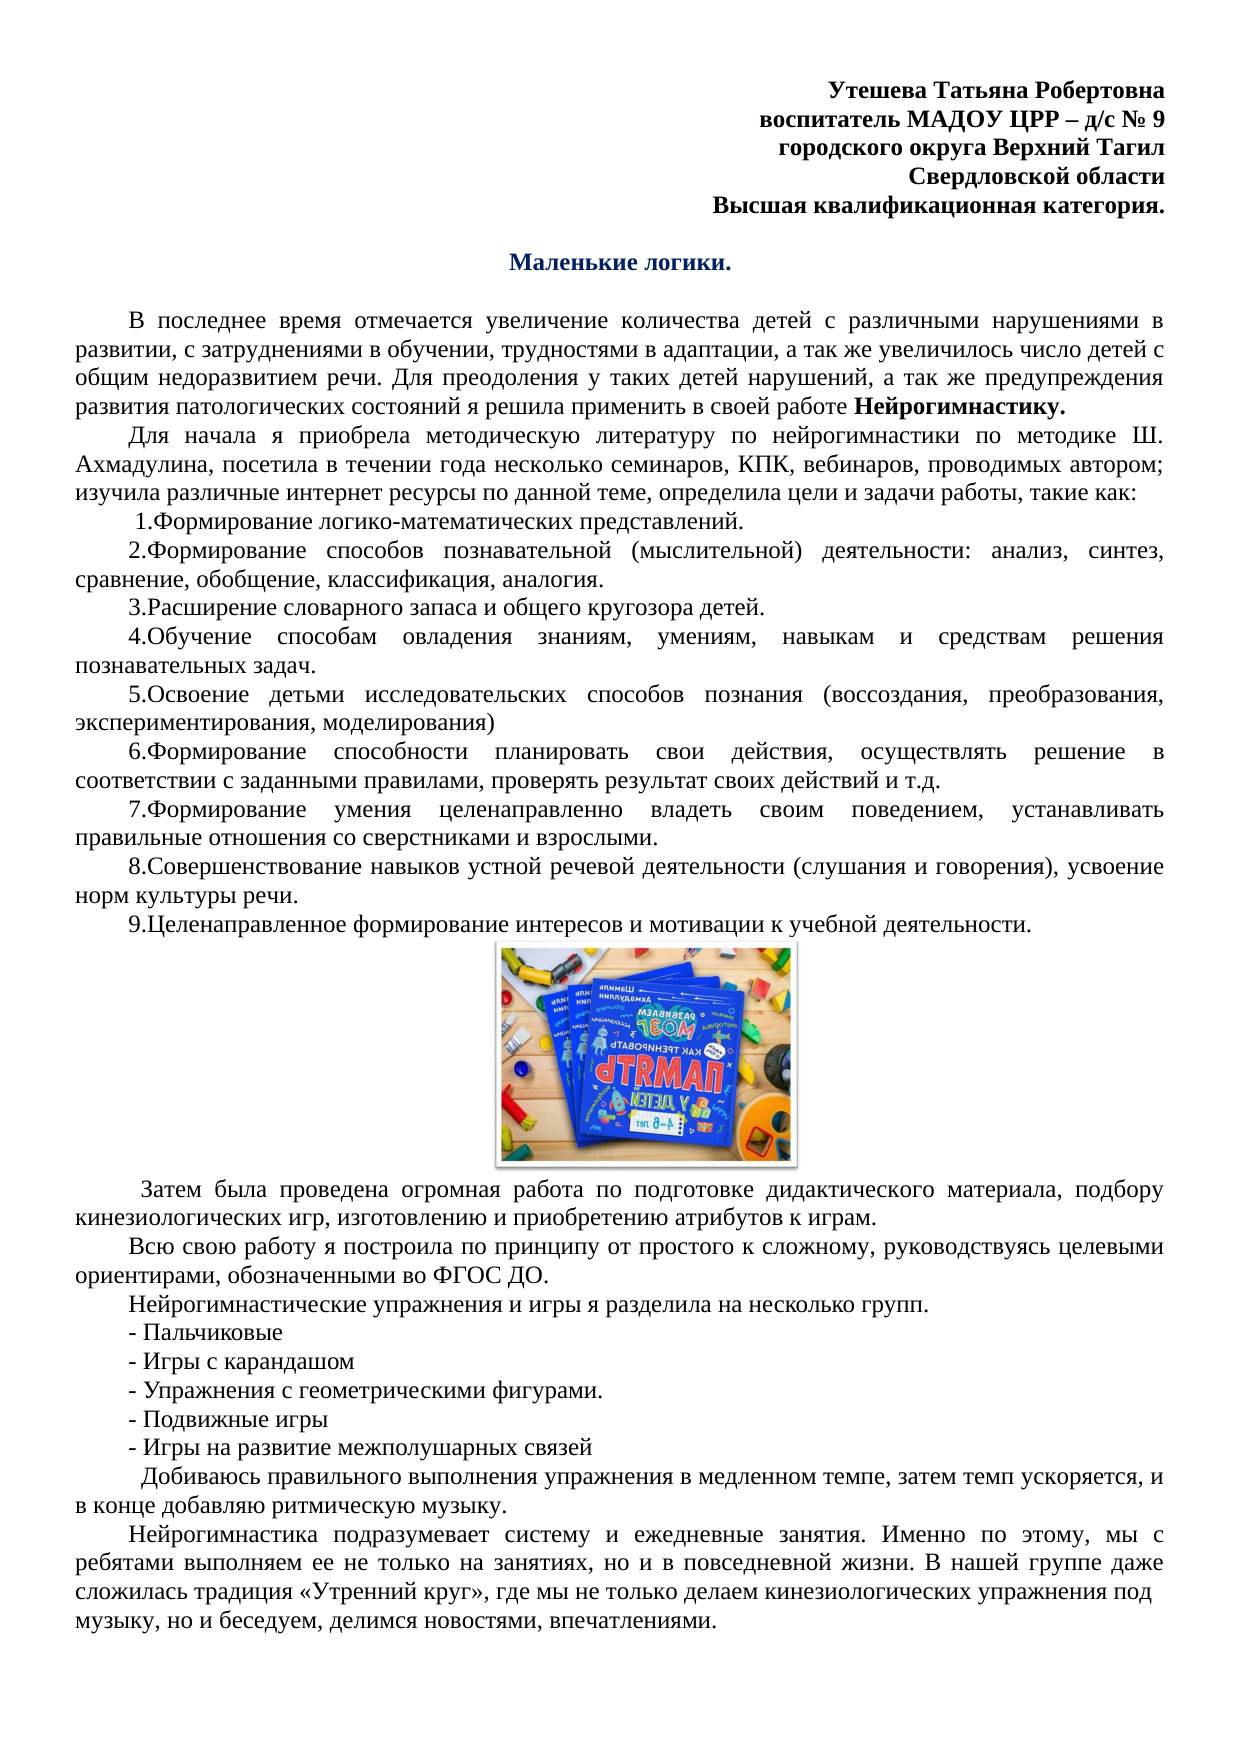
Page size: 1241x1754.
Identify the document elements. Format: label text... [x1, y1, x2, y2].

text Нейрогимнастика подразумевает систему и ежедневные занятия. Именно по этому, мы с ребятами выполняем ее не только на занятиях, но и в повседневной жизни. В нашей группе даже сложилась традиция «Утренний круг», где мы не только делаем кинезиологических упражнения под [75, 1519, 1165, 1605]
text музыку, но и беседуем, делимся новостями, впечатлениями. [75, 1605, 1165, 1634]
text 5.Освоение детьми исследовательских способов познания (воссоздания, преобразования, экспериментирования, моделирования) [75, 679, 1165, 736]
text Для начала я приобрела методическую литературу по нейрогимнастики по методике Ш. Ахмадулина, посетила в течении года несколько семинаров, КПК, вебинаров, проводимых автором; изучила различные интернет ресурсы по данной теме, определила цели и задачи работы, такие как: [75, 420, 1165, 506]
text Нейрогимнастические упражнения и игры я разделила на несколько групп. [75, 1289, 1165, 1317]
text Высшая квалификационная категория. [75, 190, 1165, 219]
picture [490, 937, 803, 1174]
text Маленькие логики. [75, 247, 1165, 276]
text Затем была проведена огромная работа по подготовке дидактического материала, подбору кинезиологических игр, изготовлению и приобретению атрибутов к играм. [75, 1174, 1165, 1231]
text 2.Формирование способов познавательной (мыслительной) деятельности: анализ, синтез, сравнение, обобщение, классификация, аналогия. [75, 535, 1165, 592]
text - Игры на развитие межполушарных связей [128, 1432, 1165, 1461]
text 9.Целенаправленное формирование интересов и мотивации к учебной деятельности. [75, 909, 1165, 937]
text 7.Формирование умения целенаправленно владеть своим поведением, устанавливать правильные отношения со сверстниками и взрослыми. [75, 794, 1165, 851]
text воспитатель МАДОУ ЦРР – д/с № 9 [75, 104, 1165, 132]
text - Подвижные игры [128, 1404, 1165, 1432]
text Добиваюсь правильного выполнения упражнения в медленном темпе, затем темп ускоряется, и в конце добавляю ритмическую музыку. [75, 1461, 1165, 1519]
text 3.Расширение словарного запаса и общего кругозора детей. [75, 592, 1165, 621]
text Всю свою работу я построила по принципу от простого к сложному, руководствуясь целевыми ориентирами, обозначенными во ФГОС ДО. [75, 1231, 1165, 1289]
text городского округа Верхний Тагил [75, 132, 1165, 161]
text - Упражнения с геометрическими фигурами. [128, 1375, 1165, 1404]
text - Пальчиковые [128, 1317, 1165, 1346]
text - Игры с карандашом [128, 1346, 1165, 1375]
text 8.Совершенствование навыков устной речевой деятельности (слушания и говорения), усвоение норм культуры речи. [75, 851, 1165, 909]
text 6.Формирование способности планировать свои действия, осуществлять решение в соответствии с заданными правилами, проверять результат своих действий и т.д. [75, 736, 1165, 794]
text В последнее время отмечается увеличение количества детей с различными нарушениями в развитии, с затруднениями в обучении, трудностями в адаптации, а так же увеличилось число детей с общим недоразвитием речи. Для преодоления у таких детей нарушений, а так же предупреждения развития патологических состояний я решила применить в своей работе Нейрогимнастику. [75, 305, 1165, 420]
text 1.Формирование логико-математических представлений. [75, 506, 1165, 535]
text Утешева Татьяна Робертовна [75, 75, 1165, 104]
text 4.Обучение способам овладения знаниям, умениям, навыкам и средствам решения познавательных задач. [75, 621, 1165, 679]
text Свердловской области [75, 161, 1165, 190]
